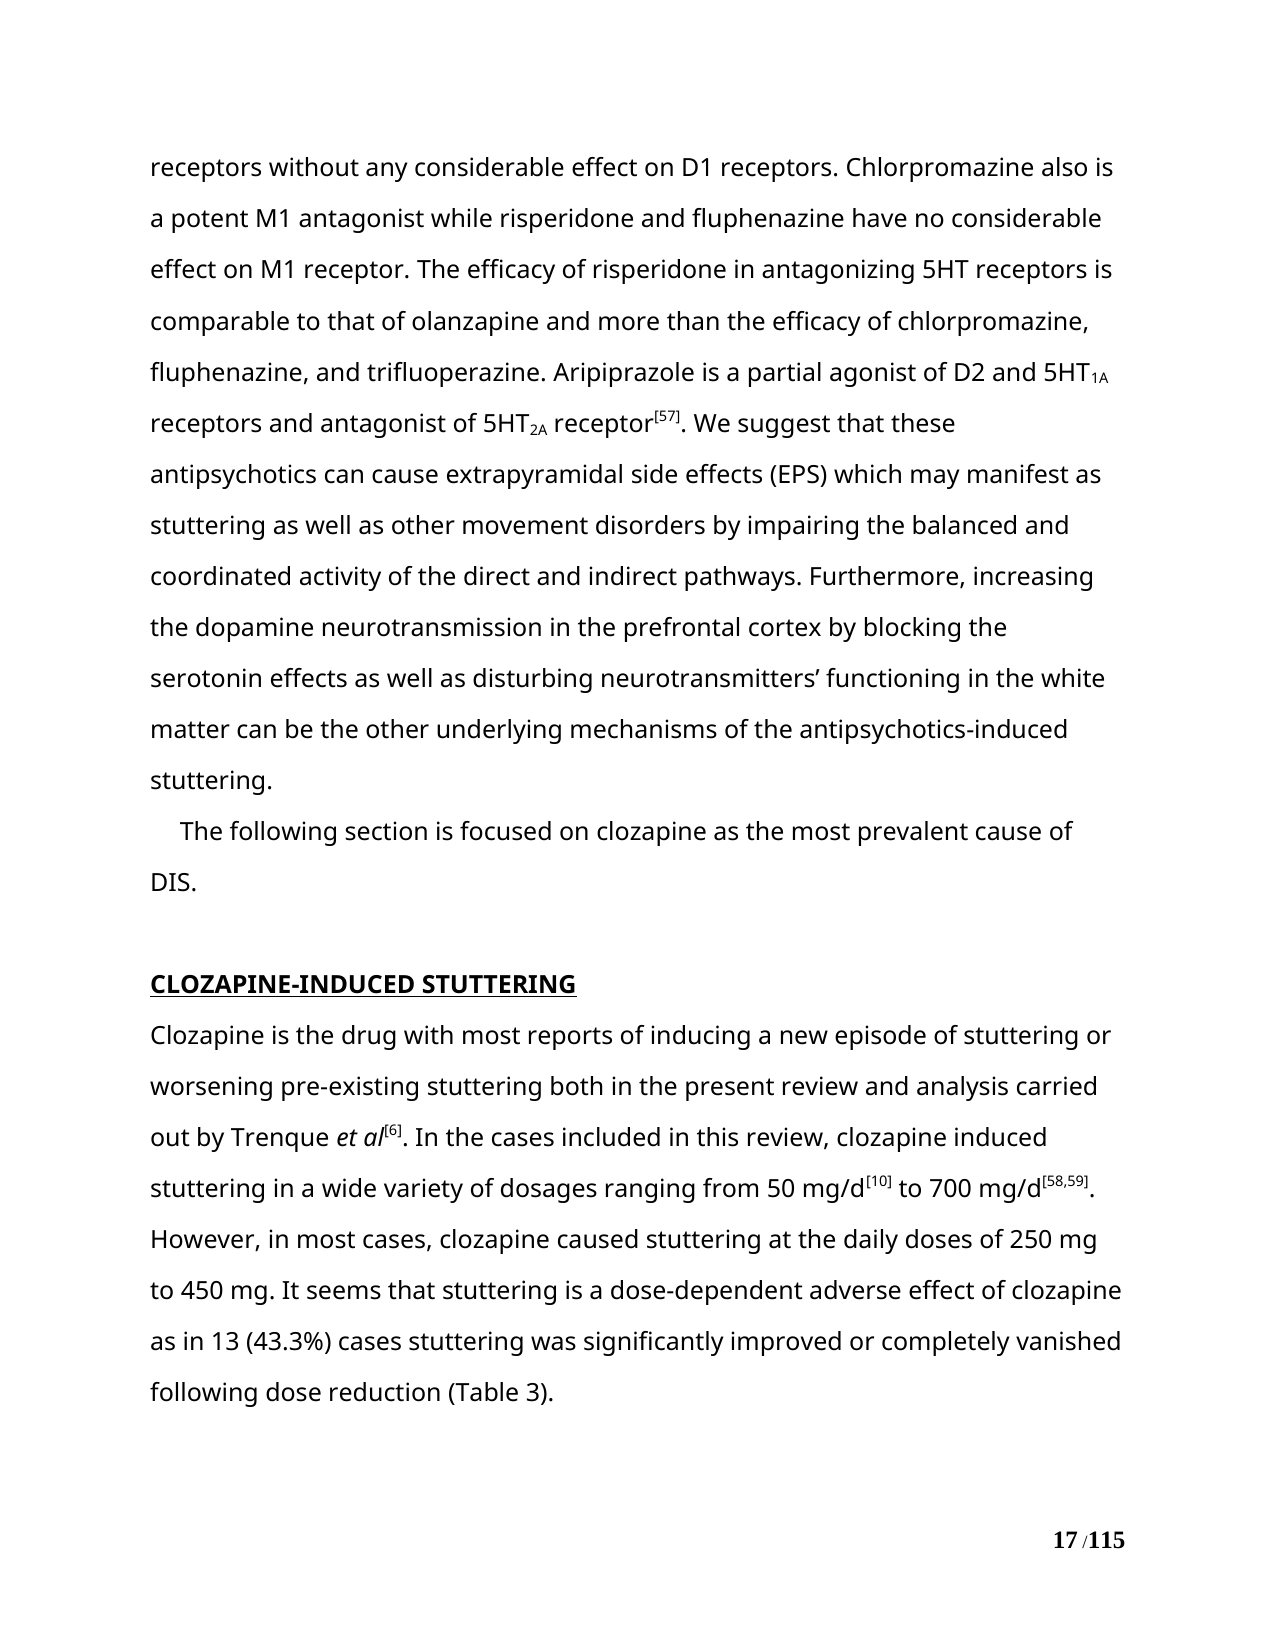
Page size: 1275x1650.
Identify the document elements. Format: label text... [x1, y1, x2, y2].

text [150, 150, 1125, 797]
text The following section is focused on clozapine as the most prevalent cause of DIS. [150, 813, 1125, 899]
text CLOZAPINE-INDUCED STUTTERING [150, 967, 1125, 1001]
text Clozapine is the drug with most reports of inducing a new episode of stuttering or worsening pre-existing stuttering both in the present review and analysis carried out by Trenque et al[6]. In the cases included in this review, clozapine induced stuttering in a wide variety of dosages ranging from 50 mg/d[10] to 700 mg/d[58,59]. However, in most cases, clozapine caused stuttering at the daily doses of 250 mg to 450 mg. It seems that stuttering is a dose-dependent adverse effect of clozapine as in 13 (43.3%) cases stuttering was significantly improved or completely vanished following dose reduction (Table 3). [150, 1018, 1125, 1409]
